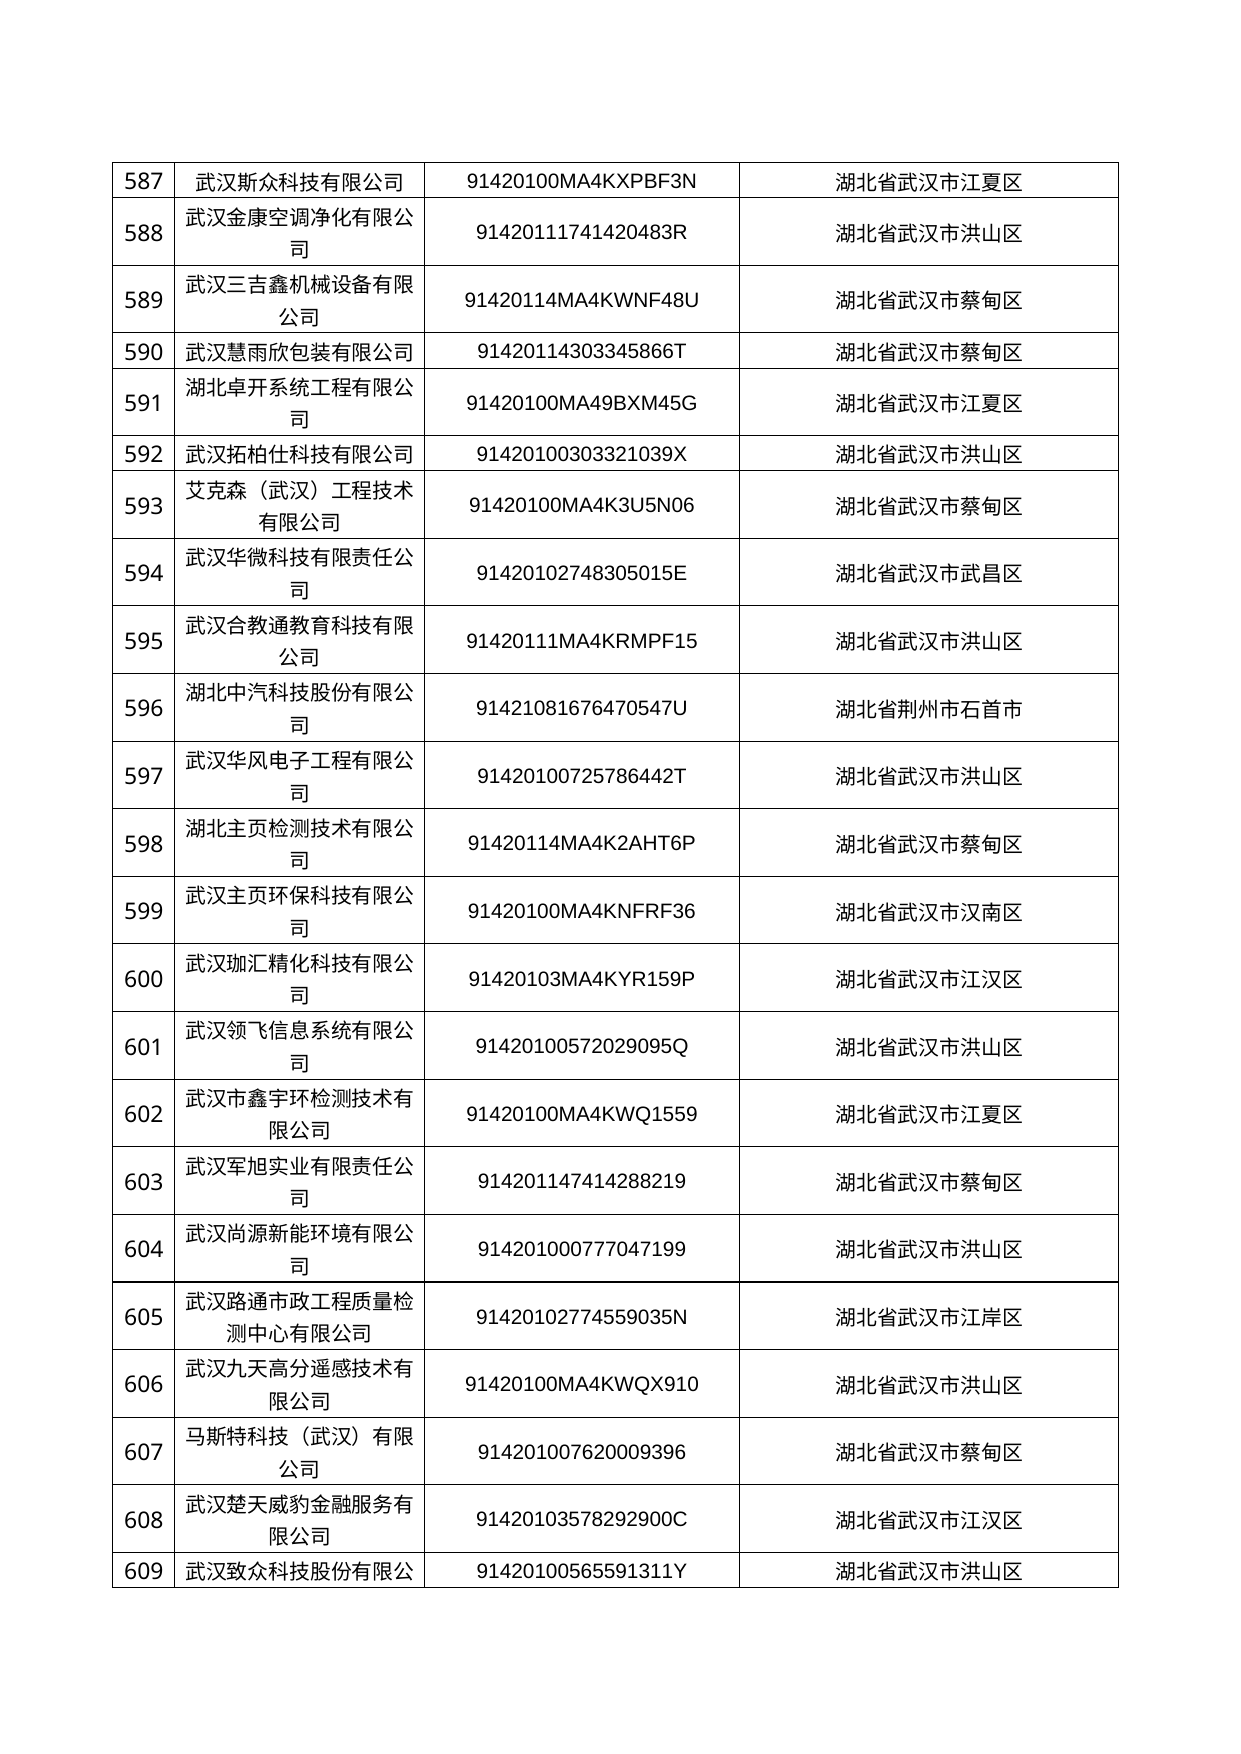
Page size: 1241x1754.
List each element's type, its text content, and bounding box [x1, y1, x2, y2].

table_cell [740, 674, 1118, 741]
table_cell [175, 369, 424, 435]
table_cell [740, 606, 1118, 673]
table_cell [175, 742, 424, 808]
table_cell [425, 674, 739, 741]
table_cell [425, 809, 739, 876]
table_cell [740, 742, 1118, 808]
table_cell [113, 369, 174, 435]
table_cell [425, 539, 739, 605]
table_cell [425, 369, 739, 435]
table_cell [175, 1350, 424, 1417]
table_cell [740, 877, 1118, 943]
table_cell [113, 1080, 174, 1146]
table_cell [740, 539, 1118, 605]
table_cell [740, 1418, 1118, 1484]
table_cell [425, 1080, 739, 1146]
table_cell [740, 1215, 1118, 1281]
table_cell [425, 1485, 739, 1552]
table_cell 武汉斯众科技有限公司 [175, 163, 424, 197]
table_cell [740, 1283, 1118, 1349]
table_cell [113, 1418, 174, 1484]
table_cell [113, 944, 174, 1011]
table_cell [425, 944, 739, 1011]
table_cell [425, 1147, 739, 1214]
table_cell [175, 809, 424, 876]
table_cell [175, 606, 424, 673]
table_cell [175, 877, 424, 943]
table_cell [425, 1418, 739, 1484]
table_cell 武汉金康空调净化有限公司 [175, 198, 424, 265]
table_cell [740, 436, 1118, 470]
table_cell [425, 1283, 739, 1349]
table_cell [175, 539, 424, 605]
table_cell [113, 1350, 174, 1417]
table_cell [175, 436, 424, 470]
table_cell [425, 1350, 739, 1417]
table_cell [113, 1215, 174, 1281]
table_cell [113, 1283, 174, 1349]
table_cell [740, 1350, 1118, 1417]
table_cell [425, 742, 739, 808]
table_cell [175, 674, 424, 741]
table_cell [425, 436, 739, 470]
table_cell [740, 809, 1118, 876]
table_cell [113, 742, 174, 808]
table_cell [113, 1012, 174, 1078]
table_cell 588 [113, 198, 174, 265]
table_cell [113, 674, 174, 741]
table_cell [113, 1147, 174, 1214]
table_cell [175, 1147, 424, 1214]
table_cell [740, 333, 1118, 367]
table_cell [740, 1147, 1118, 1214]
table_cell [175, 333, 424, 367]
table_cell 91420114MA4KWNF48U [425, 266, 739, 332]
table_cell 91420111741420483R [425, 198, 739, 265]
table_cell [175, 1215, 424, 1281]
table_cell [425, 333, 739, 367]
table_cell 湖北省武汉市江夏区 [740, 163, 1118, 197]
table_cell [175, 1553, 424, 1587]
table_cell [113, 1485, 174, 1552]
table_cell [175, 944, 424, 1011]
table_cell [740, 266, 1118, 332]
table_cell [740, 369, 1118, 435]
table_cell 武汉三吉鑫机械设备有限公司 [175, 266, 424, 332]
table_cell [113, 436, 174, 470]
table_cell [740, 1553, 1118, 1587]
table_cell 589 [113, 266, 174, 332]
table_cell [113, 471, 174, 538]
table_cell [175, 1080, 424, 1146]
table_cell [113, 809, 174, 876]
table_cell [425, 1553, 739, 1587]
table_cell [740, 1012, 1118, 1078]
table_cell 587 [113, 163, 174, 197]
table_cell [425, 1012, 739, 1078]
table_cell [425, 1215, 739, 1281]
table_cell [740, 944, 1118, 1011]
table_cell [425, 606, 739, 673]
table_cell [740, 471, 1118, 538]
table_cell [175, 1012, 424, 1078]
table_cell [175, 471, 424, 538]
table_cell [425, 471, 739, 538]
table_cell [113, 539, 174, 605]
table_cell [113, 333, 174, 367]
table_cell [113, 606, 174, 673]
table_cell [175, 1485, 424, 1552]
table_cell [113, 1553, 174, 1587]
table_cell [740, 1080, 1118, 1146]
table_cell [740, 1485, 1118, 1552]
table_cell 湖北省武汉市洪山区 [740, 198, 1118, 265]
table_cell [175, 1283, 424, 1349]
table_cell 91420100MA4KXPBF3N [425, 163, 739, 197]
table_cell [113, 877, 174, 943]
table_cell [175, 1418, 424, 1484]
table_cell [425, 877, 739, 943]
